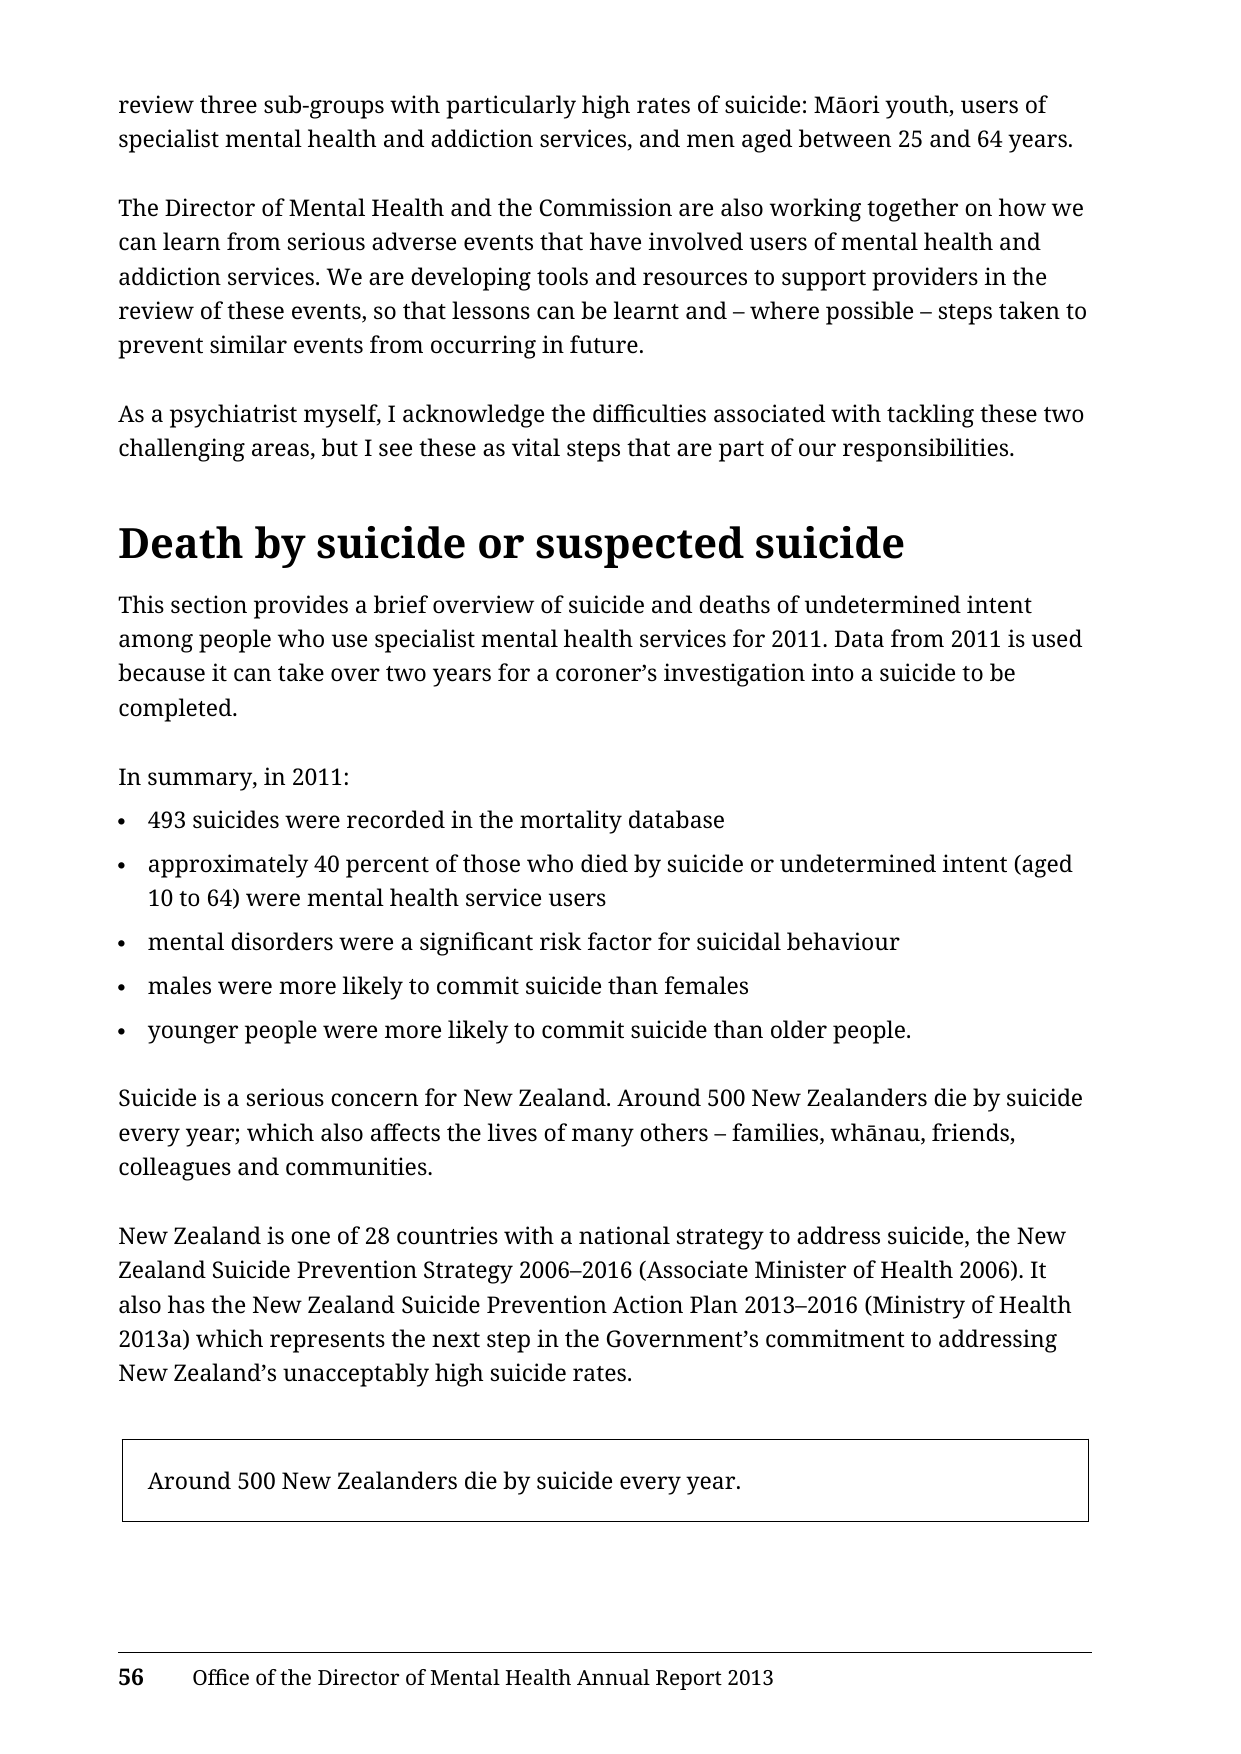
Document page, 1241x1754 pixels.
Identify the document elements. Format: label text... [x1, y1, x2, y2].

subtitle Death by suicide or suspected suicide [118, 514, 1092, 570]
text This section provides a brief overview of suicide and deaths of undetermined intent among people who use specialist mental health services for 2011. Data from 2011 is used because it can take over two years for a coroner’s investigation into a suicide to be completed. [118, 588, 1092, 723]
text As a psychiatrist myself, I acknowledge the difficulties associated with tackling these two challenging areas, but I see these as vital steps that are part of our responsibilities. [118, 398, 1092, 464]
text younger people were more likely to commit suicide than older people. [118, 1013, 1092, 1045]
text New Zealand is one of 28 countries with a national strategy to address suicide, the New Zealand Suicide Prevention Strategy 2006–2016 (Associate Minister of Health 2006). It also has the New Zealand Suicide Prevention Action Plan 2013–2016 (Ministry of Health 2013a) which represents the next step in the Government’s commitment to addressing New Zealand’s unacceptably high suicide rates. [118, 1220, 1092, 1388]
text mental disorders were a significant risk factor for suicidal behaviour [118, 926, 1092, 957]
text males were more likely to commit suicide than females [118, 970, 1092, 1001]
text Suicide is a serious concern for New Zealand. Around 500 New Zealanders die by suicide every year; which also affects the lives of many others – families, whānau, friends, colleagues and communities. [118, 1082, 1092, 1182]
text Around 500 New Zealanders die by suicide every year. [123, 1440, 1088, 1521]
text In summary, in 2011: [118, 760, 1092, 792]
text The Director of Mental Health and the Commission are also working together on how we can learn from serious adverse events that have involved users of mental health and addiction services. We are developing tools and resources to support providers in the review of these events, so that lessons can be learnt and – where possible – steps taken to prevent similar events from occurring in future. [118, 192, 1092, 361]
text approximately 40 percent of those who died by suicide or undetermined intent (aged 10 to 64) were mental health service users [118, 848, 1092, 913]
text 493 suicides were recorded in the mortality database [118, 804, 1092, 835]
